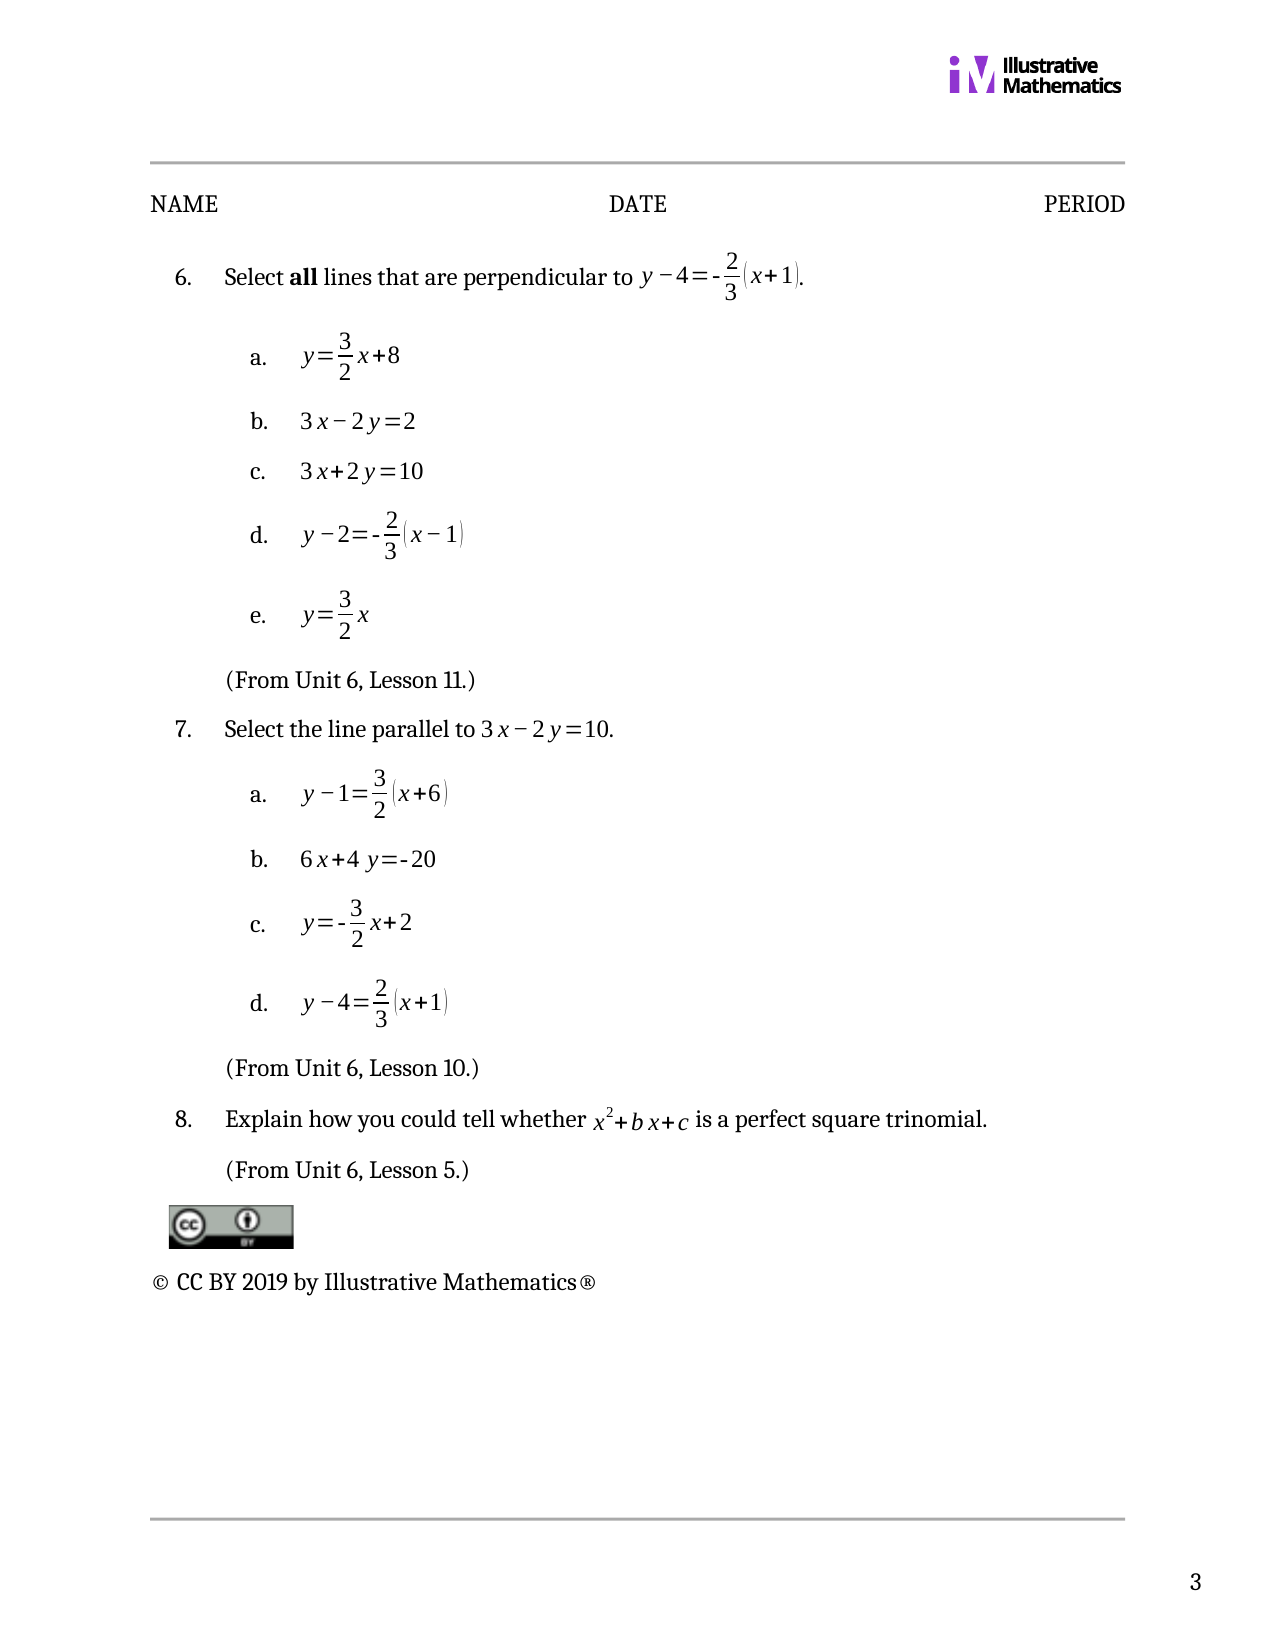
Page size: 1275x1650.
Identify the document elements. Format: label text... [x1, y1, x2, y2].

list (From Unit 6, Lesson 10.) [175, 1054, 1125, 1083]
list (From Unit 6, Lesson 5.) [175, 1156, 1125, 1184]
list Explain how you could tell whether is a perfect square trinomial. [175, 1103, 1125, 1135]
text © CC BY 2019 by Illustrative Mathematics® [150, 1268, 1125, 1296]
list Select all lines that are perpendicular to . [175, 247, 1125, 306]
picture [949, 55, 1121, 93]
list (From Unit 6, Lesson 11.) [175, 666, 1125, 694]
picture [168, 1205, 294, 1249]
list Select the line parallel to . [175, 715, 1125, 744]
